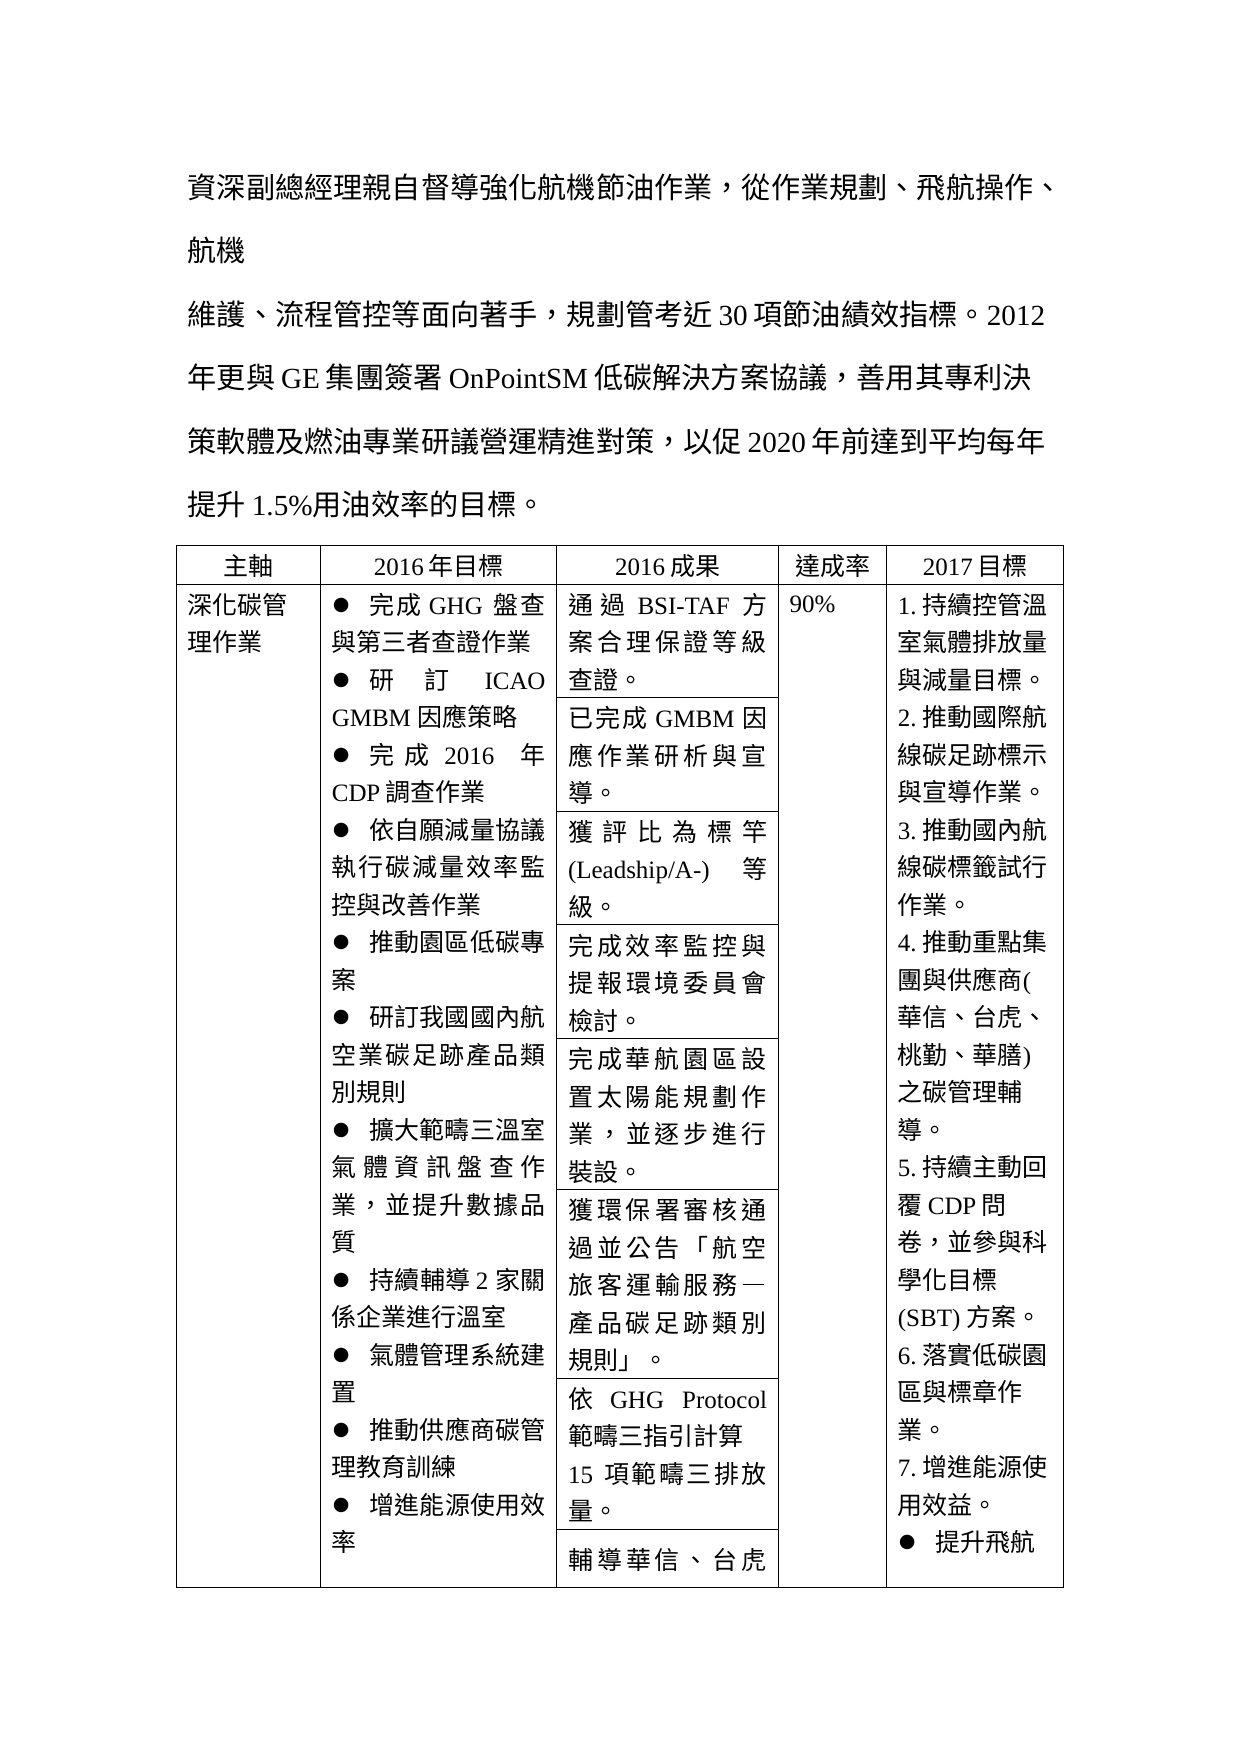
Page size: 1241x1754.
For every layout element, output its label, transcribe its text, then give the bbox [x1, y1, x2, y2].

table_header 2016年目標 [321, 546, 556, 584]
table_cell 輔導華信、台虎溫室氣體盤查作業。 [557, 1530, 778, 1587]
table_cell 完成效率監控與提報環境委員會檢討。 [557, 925, 778, 1038]
table_cell 獲環保署審核通過並公告「航空旅客運輸服務—產品碳足跡類別規則」。 [557, 1190, 778, 1377]
table_cell 獲評比為標竿 (Leadship/A-) 等級。 [557, 812, 778, 924]
table_cell 深化碳管理作業 [177, 585, 320, 1587]
table_header 主軸 [177, 546, 320, 584]
table_cell 完成華航園區設置太陽能規劃作業，並逐步進行裝設。 [557, 1039, 778, 1189]
table_header 2016成果 [557, 546, 778, 584]
table_cell 已完成GMBM因應作業研析與宣導。 [557, 698, 778, 811]
text 維護、流程管控等面向著手，規劃管考近30項節油績效指標。2012年更與GE集團簽署 OnPointSM低碳解決方案協議，善用其專利決策軟體及燃油專業研議營運精進對策，以促2020年前達到平均每年提升1.5%用油效率的目標。 [187, 291, 1053, 524]
table_cell 依GHG Protocol 範疇三指引計算 15 項範疇三排放量。 [557, 1379, 778, 1528]
table_cell 持續控管溫室氣體排放量與減量目標。 推動國際航線碳足跡標示與宣導作業。 推動國內航線碳標籤試行作業。 推動重點集團與供應商( 華信、台虎、桃勤、華膳) 之碳管理輔導。 持續主動回覆CDP 問卷，並參與科學化目標 (SBT) 方案。 落實低碳園區與標章作業。 增進能源使用效益。 提升飛航燃油效率至0.22 噸/RTK 地面作業GHG 範疇一減少4,640 噸 地面作業GHG 範疇二減少2,190 噸 [887, 585, 1063, 1587]
table_cell 通過BSI-TAF方案合理保證等級查證。 [557, 585, 778, 697]
table_cell 90% [779, 585, 886, 1587]
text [187, 164, 1053, 270]
table_header 達成率 [779, 546, 886, 584]
table_cell 完成GHG 盤查與第三者查證作業 研訂ICAO GMBM 因應策略 完成2016 年CDP 調查作業 依自願減量協議執行碳減量效率監控與改善作業 推動園區低碳專案 研訂我國國內航空業碳足跡產品類別規則 擴大範疇三溫室氣體資訊盤查作業，並提升數據品質 持續輔導2 家關係企業進行溫室 氣體管理系統建置 推動供應商碳管理教育訓練 增進能源使用效率 提升飛航燃油效率至0.25 噸/RTK 提升地面作業GHG範疇一減少4,733 噸 提升地面作業GHG範疇二減少1,586 噸 [321, 585, 556, 1587]
table_header 2017目標 [887, 546, 1063, 584]
